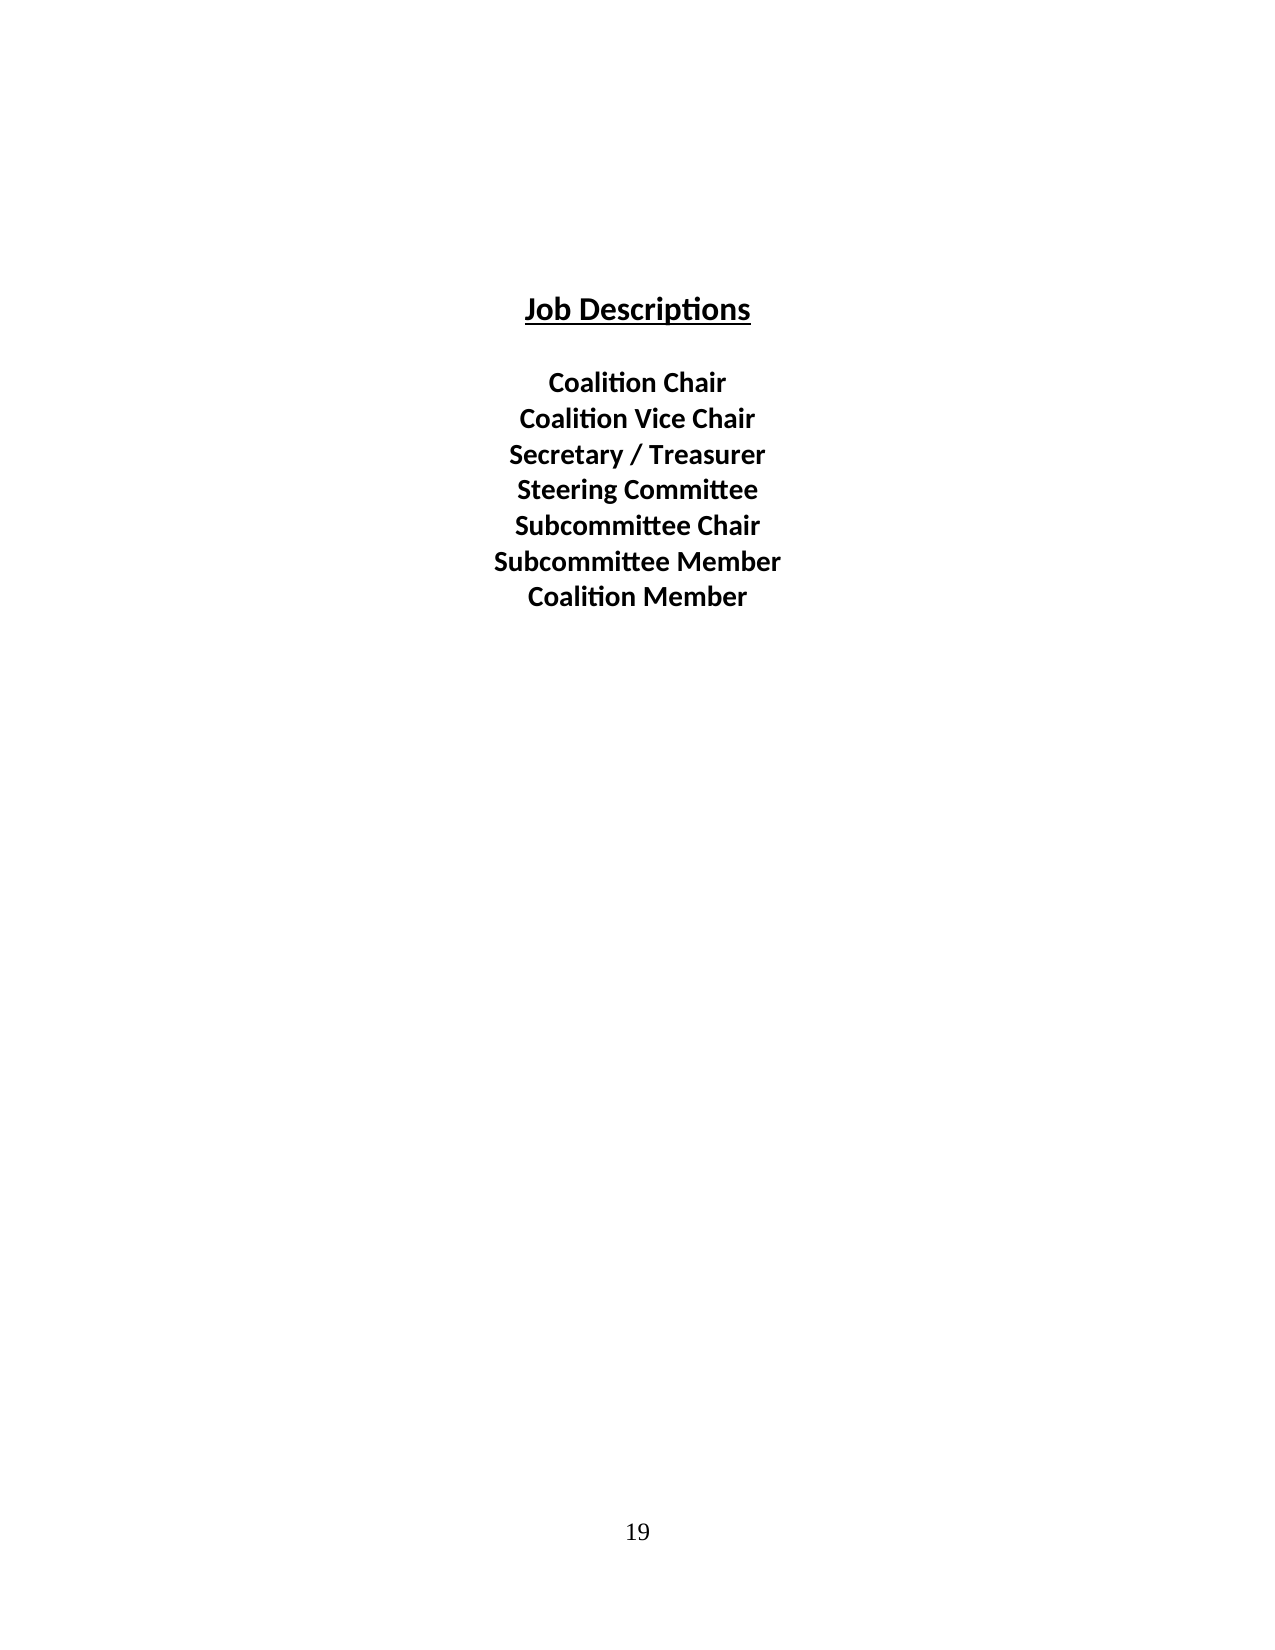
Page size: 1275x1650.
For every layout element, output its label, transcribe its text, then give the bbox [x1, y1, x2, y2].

text Steering Committee [135, 471, 1140, 507]
text Job Descriptions [135, 288, 1140, 329]
text Secretary / Treasurer [135, 436, 1140, 471]
text Coalition Vice Chair [135, 400, 1140, 436]
text Coalition Member [135, 578, 1140, 614]
text Subcommittee Member [135, 543, 1140, 578]
text Subcommittee Chair [135, 507, 1140, 543]
text Coalition Chair [135, 364, 1140, 400]
